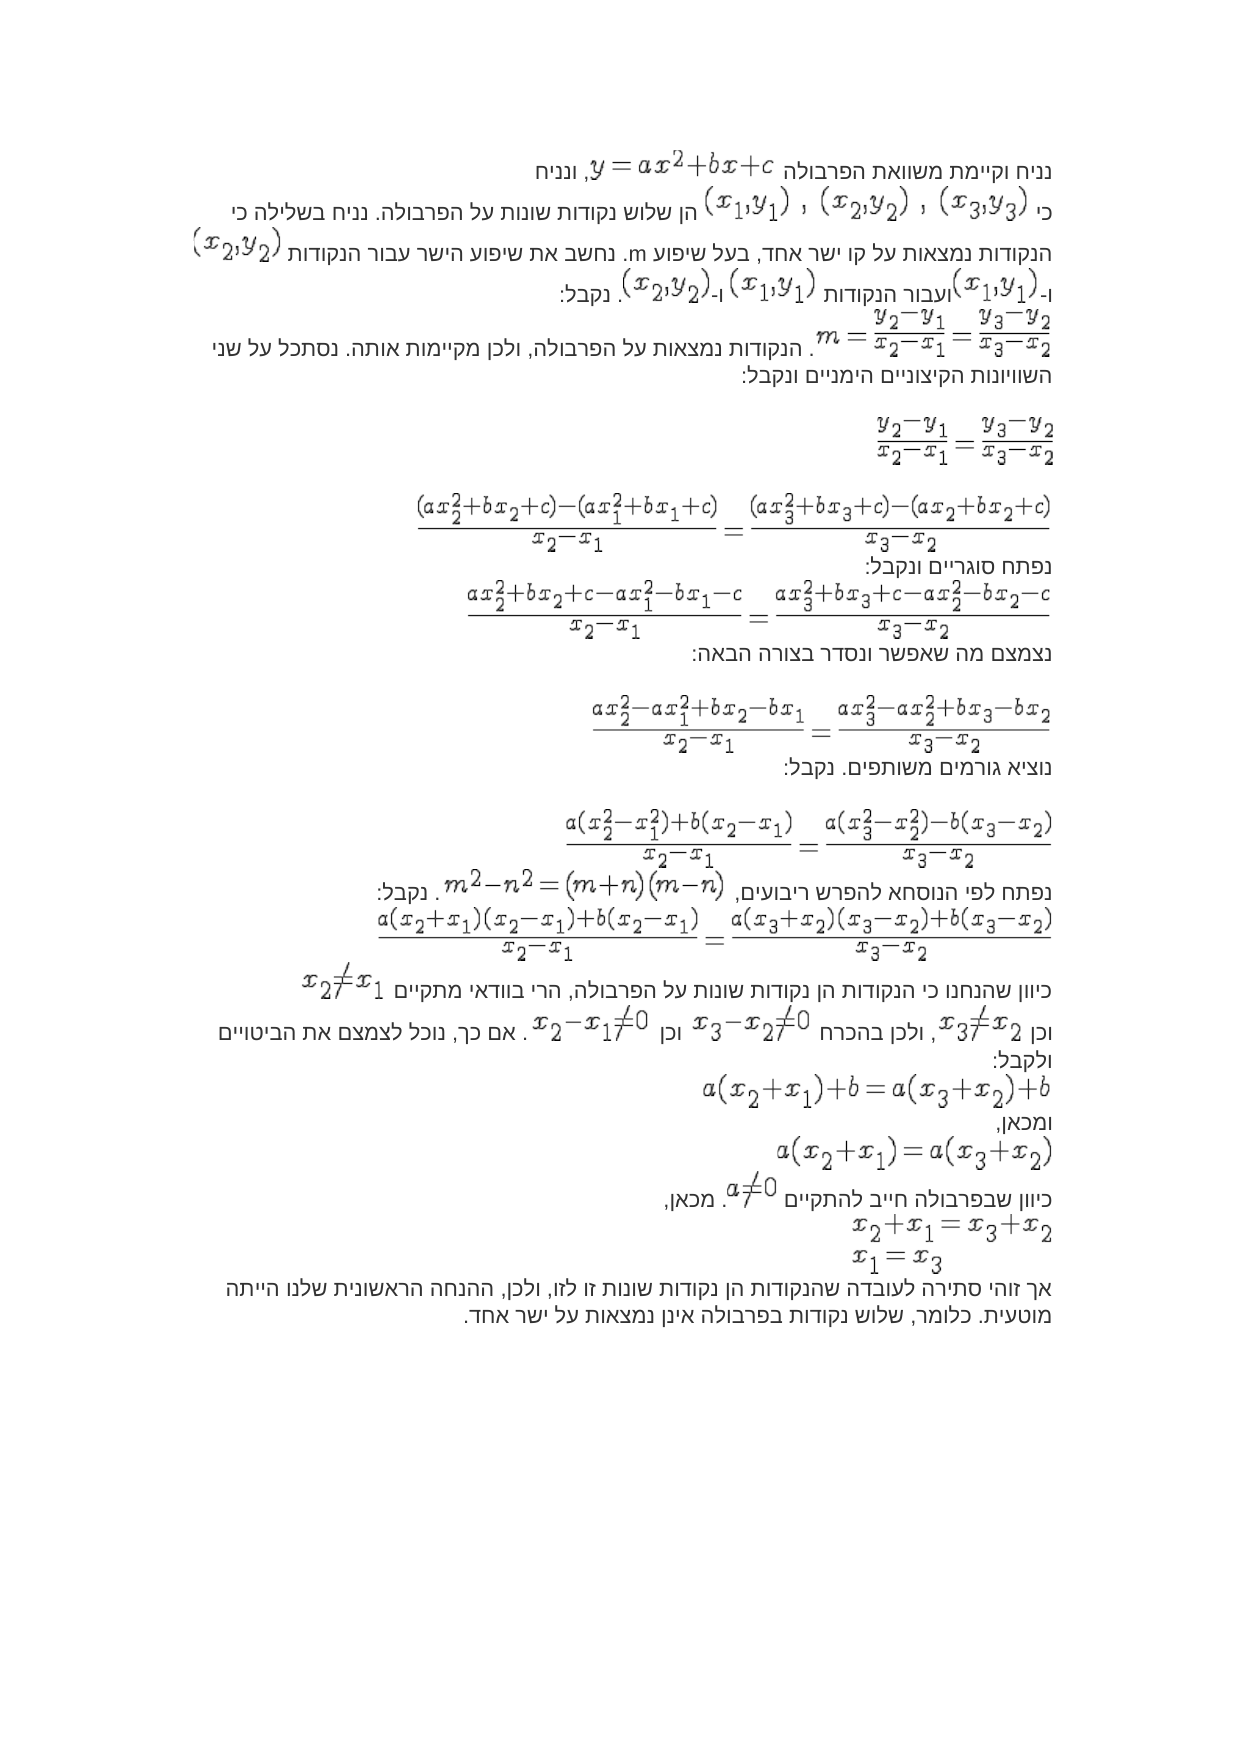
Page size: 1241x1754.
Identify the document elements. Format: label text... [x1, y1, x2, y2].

picture [877, 417, 1053, 465]
picture [465, 580, 1053, 639]
picture [590, 695, 1053, 753]
picture [623, 268, 711, 303]
picture [688, 1005, 813, 1041]
picture [704, 186, 1030, 221]
picture [415, 493, 1053, 552]
picture [777, 1136, 1053, 1170]
picture [528, 1005, 654, 1041]
picture [729, 268, 818, 303]
picture [589, 150, 777, 180]
picture [952, 268, 1040, 303]
picture [852, 1214, 1053, 1274]
picture [565, 809, 1053, 868]
picture [193, 227, 282, 262]
picture [377, 907, 1053, 961]
picture [936, 1005, 1024, 1041]
picture [727, 1171, 778, 1208]
picture [702, 1074, 1053, 1108]
picture [299, 962, 388, 999]
picture [815, 309, 1053, 357]
picture [440, 869, 728, 901]
